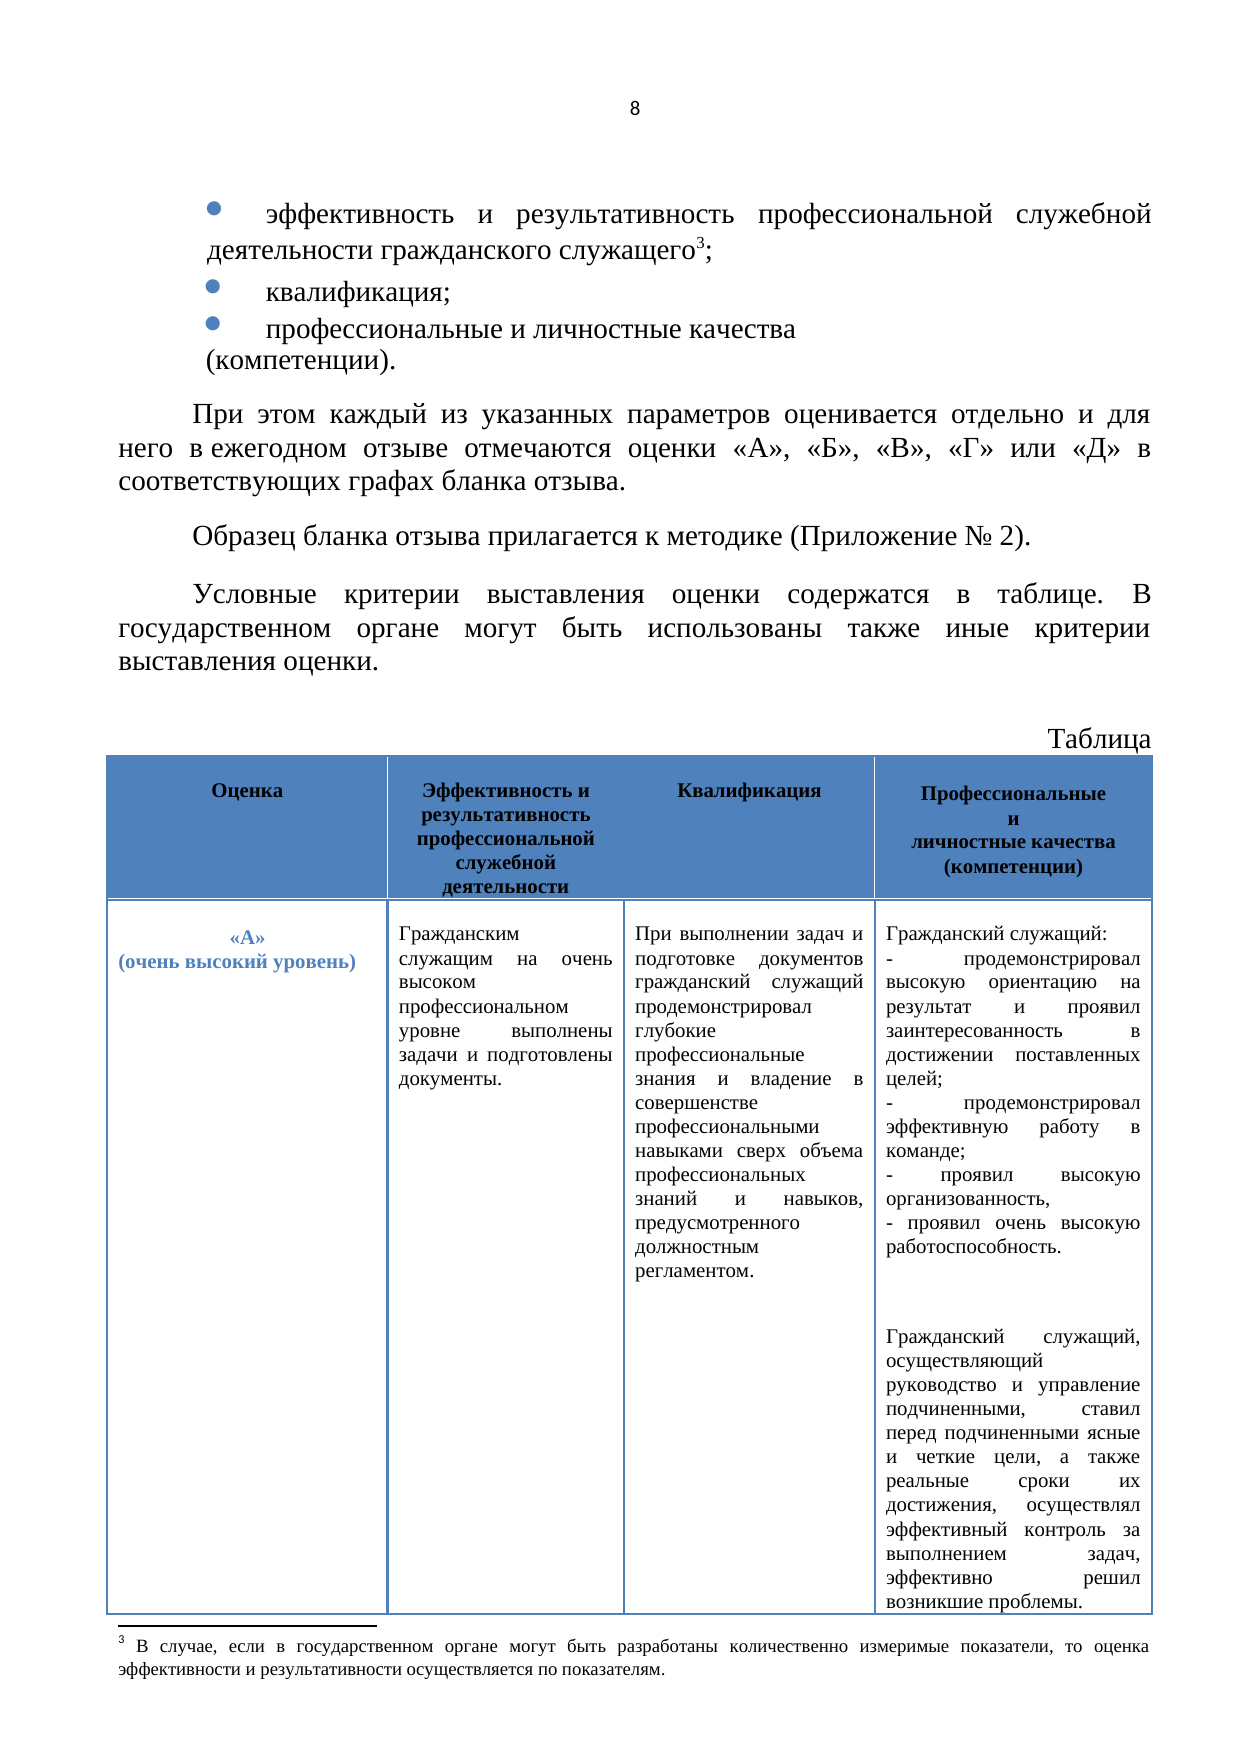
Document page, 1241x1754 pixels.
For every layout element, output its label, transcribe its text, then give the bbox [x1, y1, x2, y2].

list квалификация; [192, 266, 1152, 304]
list профессиональные и личностные качества [192, 304, 1152, 342]
table_header Эффективность и результативность профессиональной служебной деятельности [388, 757, 624, 898]
table_cell Гражданский служащий: - продемонстрировал высокую ориентацию на результат и проявил заинтересованность в достижении поставленных целей; - продемонстрировал эффективную работу в команде; - проявил высокую организованность, - проявил очень высокую работоспособность. Гражданский служащий, осуществляющий руководство и управление подчиненными, ставил перед подчиненными ясные и четкие цели, а также реальные сроки их достижения, осуществлял эффективный контроль за выполнением задач, эффективно решил возникшие проблемы. [876, 901, 1151, 1613]
list эффективность и результативность профессиональной служебной деятельности гражданского служащего; [207, 194, 1152, 266]
table_header Профессиональные и личностные качества (компетенции) [875, 757, 1151, 898]
table_cell Гражданским служащим на очень высоком профессиональном уровне выполнены задачи и подготовлены документы. [389, 901, 623, 1613]
table_cell «А» (очень высокий уровень) [108, 901, 386, 1613]
text При этом каждый из указанных параметров оценивается отдельно и для него в ежегодном отзыве отмечаются оценки «A», «Б», «В», «Г» или «Д» в соответствующих графах бланка отзыва. [118, 396, 1152, 497]
text Образец бланка отзыва прилагается к методике (Приложение № 2). [118, 518, 1152, 551]
list (компетенции). [206, 342, 1152, 375]
table_header Квалификация [624, 757, 874, 898]
text Таблица [118, 722, 1152, 755]
text Условные критерии выставления оценки содержатся в таблице. В государственном органе могут быть использованы также иные критерии выставления оценки. [118, 576, 1152, 677]
table_header Оценка [108, 757, 387, 898]
table_cell При выполнении задач и подготовке документов гражданский служащий продемонстрировал глубокие профессиональные знания и владение в совершенстве профессиональными навыками сверх объема профессиональных знаний и навыков, предусмотренного должностным регламентом. [625, 901, 874, 1613]
